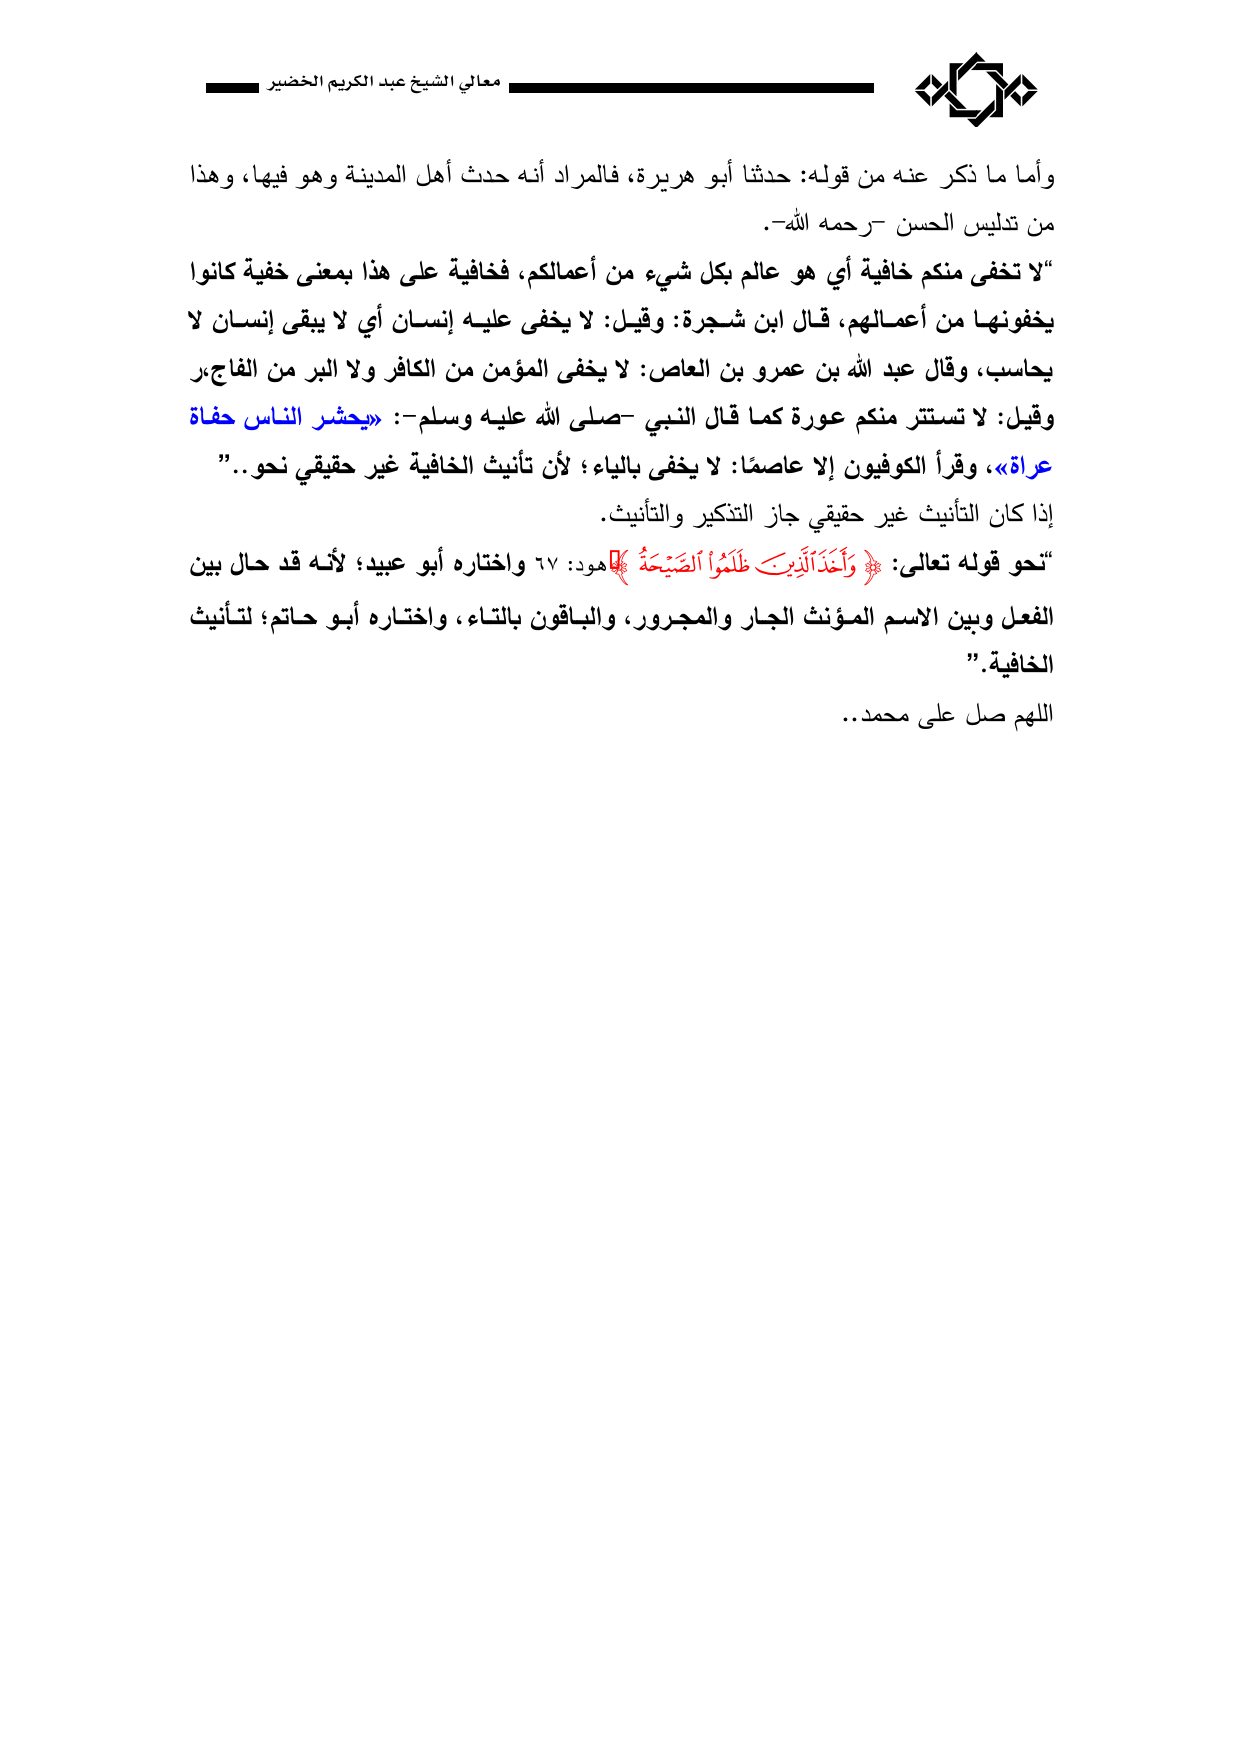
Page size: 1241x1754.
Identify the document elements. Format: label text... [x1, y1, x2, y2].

text إذا كان التأنيث غير حقيقي جاز التذكير والتأنيث. [187, 489, 1053, 538]
text وأما ما ذكر عنه من قوله: حدثنا أبو هريرة، فالمراد أنه حدث أهل المدينة وهو فيها، وهذا من تدليس الحسن -رحمه الله-. [187, 150, 1053, 247]
text “لا تخفى منكم خافية أي هو عالم بكل شيء من أعمالكم، فخافية على هذا بمعنى خفية كانوا يخفونها من أعمالهم، قال ابن شجرة: وقيل: لا يخفى عليه إنسان أي لا يبقى إنسان لا يحاسب، وقال عبد الله بن عمرو بن العاص: لا يخفى المؤمن من الكافر ولا البر من الفاج،ر وقيل: لا تستتر منكم عورة كما قال النبي -صلى الله عليه وسلم-: «يحشر الناس حفاة عراة»، وقرأ الكوفيون إلا عاصمًا: لا يخفى بالياء؛ لأن تأنيث الخافية غير حقيقي نحو..” [187, 247, 1053, 489]
text اللهم صل على محمد.. [187, 689, 1053, 737]
text “نحو قوله تعالى: ﮋ ﮜ ﮝ ﮞ ﮟ ﮊ هود: ٦٧ واختاره أبو عبيد؛ لأنه قد حال بين الفعل وبين الاسم المؤنث الجار والمجرور، والباقون بالتاء، واختاره أبو حاتم؛ لتأنيث الخافية.” [187, 538, 1053, 689]
